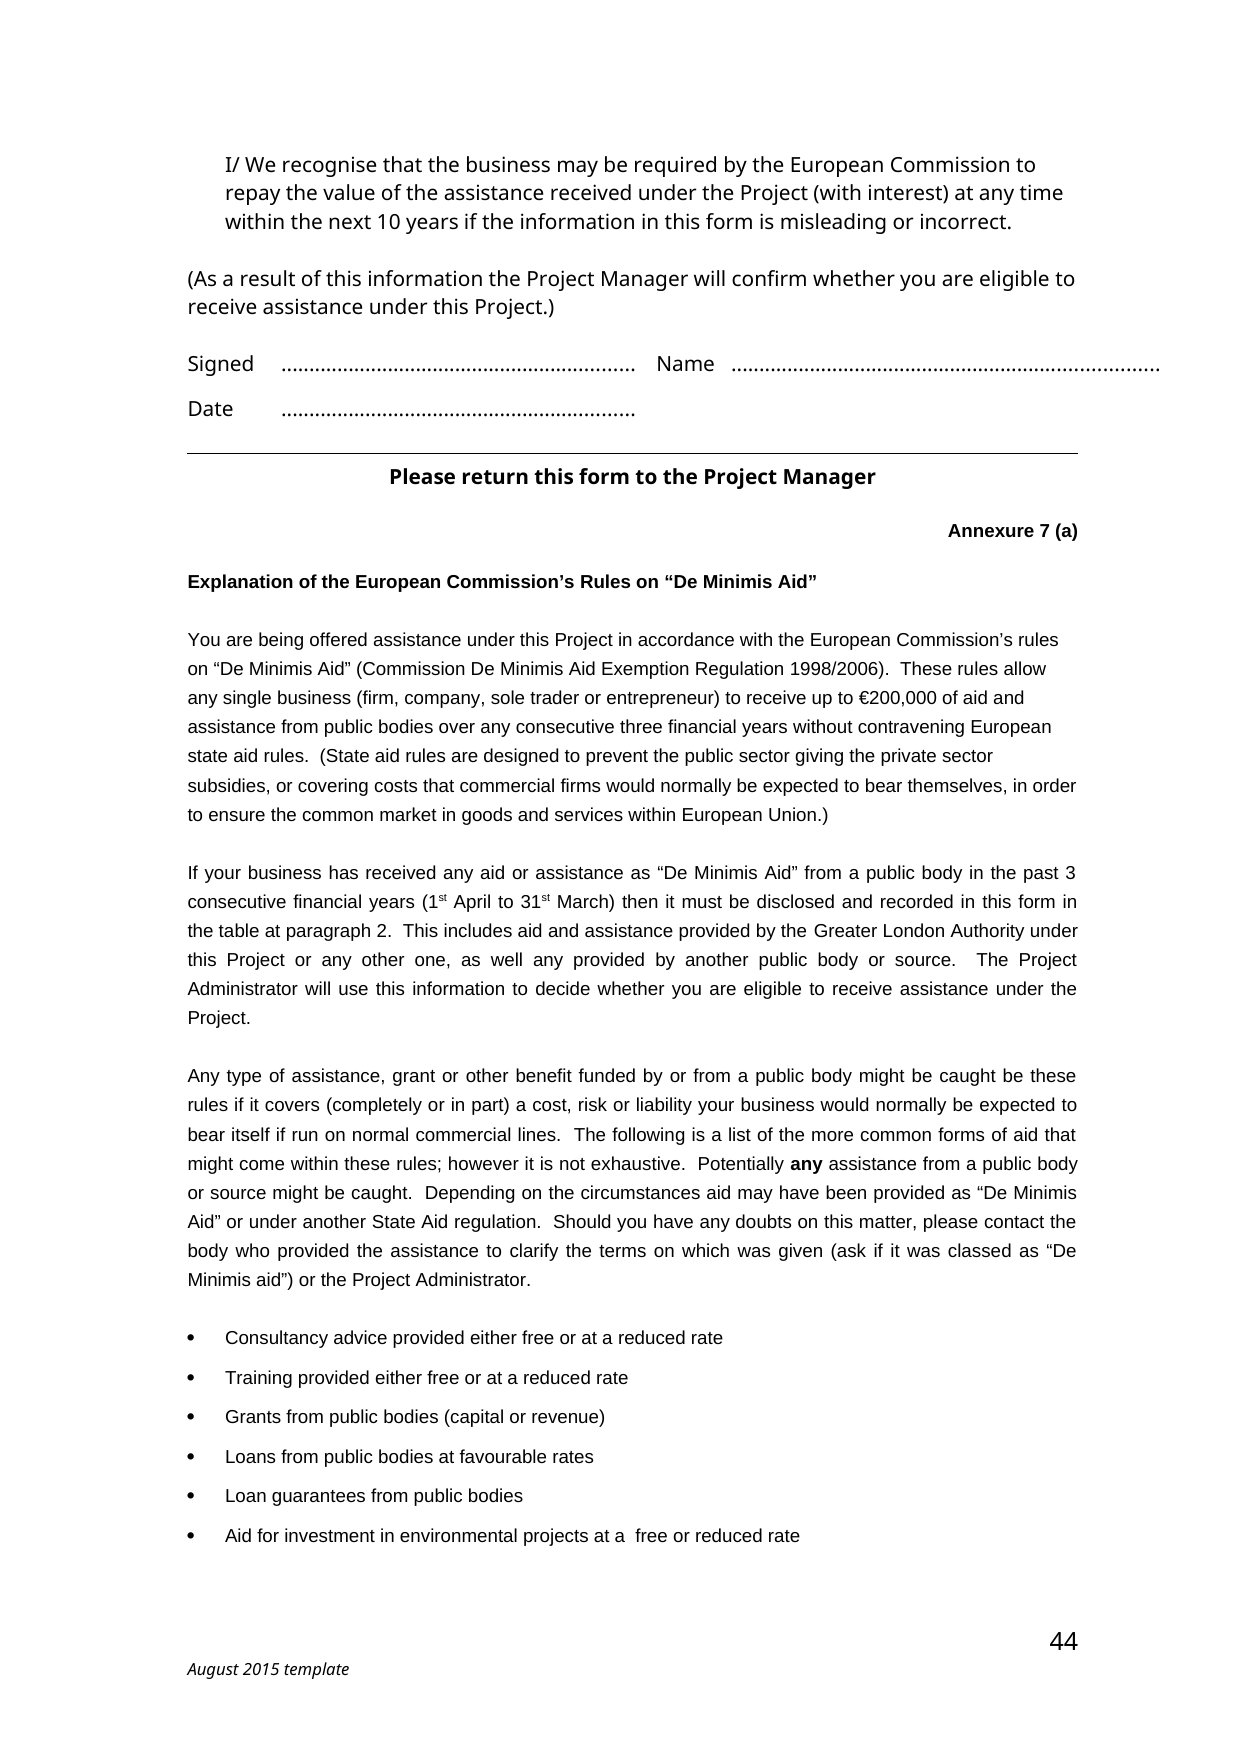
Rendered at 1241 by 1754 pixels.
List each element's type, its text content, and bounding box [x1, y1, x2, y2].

text Explanation of the European Commission’s Rules on “De Minimis Aid” [187, 571, 1078, 592]
text If your business has received any aid or assistance as “De Minimis Aid” from a public body in the past 3 consecutive financial years (1st April to 31st March) then it must be disclosed and recorded in this form in the table at paragraph 2. This includes aid and assistance provided by the Greater London Authority under this Project or any other one, as well any provided by another public body or source. The Project Administrator will use this information to decide whether you are eligible to receive assistance under the Project. [187, 862, 1078, 1028]
list Grants from public bodies (capital or revenue) [187, 1406, 1078, 1428]
list Loans from public bodies at favourable rates [187, 1446, 1078, 1467]
text I/ We recognise that the business may be required by the European Commission to repay the value of the assistance received under the Project (with interest) at any time within the next 10 years if the information in this form is misleading or incorrect. [225, 150, 1078, 235]
list Aid for investment in environmental projects at a free or reduced rate [187, 1525, 1078, 1546]
text Annexure 7 (a) [187, 520, 1078, 542]
text (As a result of this information the Project Manager will confirm whether you are eligible to receive assistance under this Project.) [187, 264, 1078, 321]
text Signed Name [187, 349, 1078, 377]
list Training provided either free or at a reduced rate [187, 1366, 1078, 1388]
list Loan guarantees from public bodies [187, 1485, 1078, 1507]
list Consultancy advice provided either free or at a reduced rate [187, 1327, 1078, 1348]
text Please return this form to the Project Manager [187, 462, 1078, 491]
text Any type of assistance, grant or other benefit funded by or from a public body might be caught be these rules if it covers (completely or in part) a cost, risk or liability your business would normally be expected to bear itself if run on normal commercial lines. The following is a list of the more common forms of aid that might come within these rules; however it is not exhaustive. Potentially any assistance from a public body or source might be caught. Depending on the circumstances aid may have been provided as “De Minimis Aid” or under another State Aid regulation. Should you have any doubts on this matter, please contact the body who provided the assistance to clarify the terms on which was given (ask if it was classed as “De Minimis aid”) or the Project Administrator. [187, 1065, 1078, 1290]
text You are being offered assistance under this Project in accordance with the European Commission’s rules on “De Minimis Aid” (Commission De Minimis Aid Exemption Regulation 1998/2006). These rules allow any single business (firm, company, sole trader or entrepreneur) to receive up to €200,000 of aid and assistance from public bodies over any consecutive three financial years without contravening European state aid rules. (State aid rules are designed to prevent the public sector giving the private sector subsidies, or covering costs that commercial firms would normally be expected to bear themselves, in order to ensure the common market in goods and services within European Union.) [187, 629, 1078, 825]
text Date [187, 394, 1078, 423]
